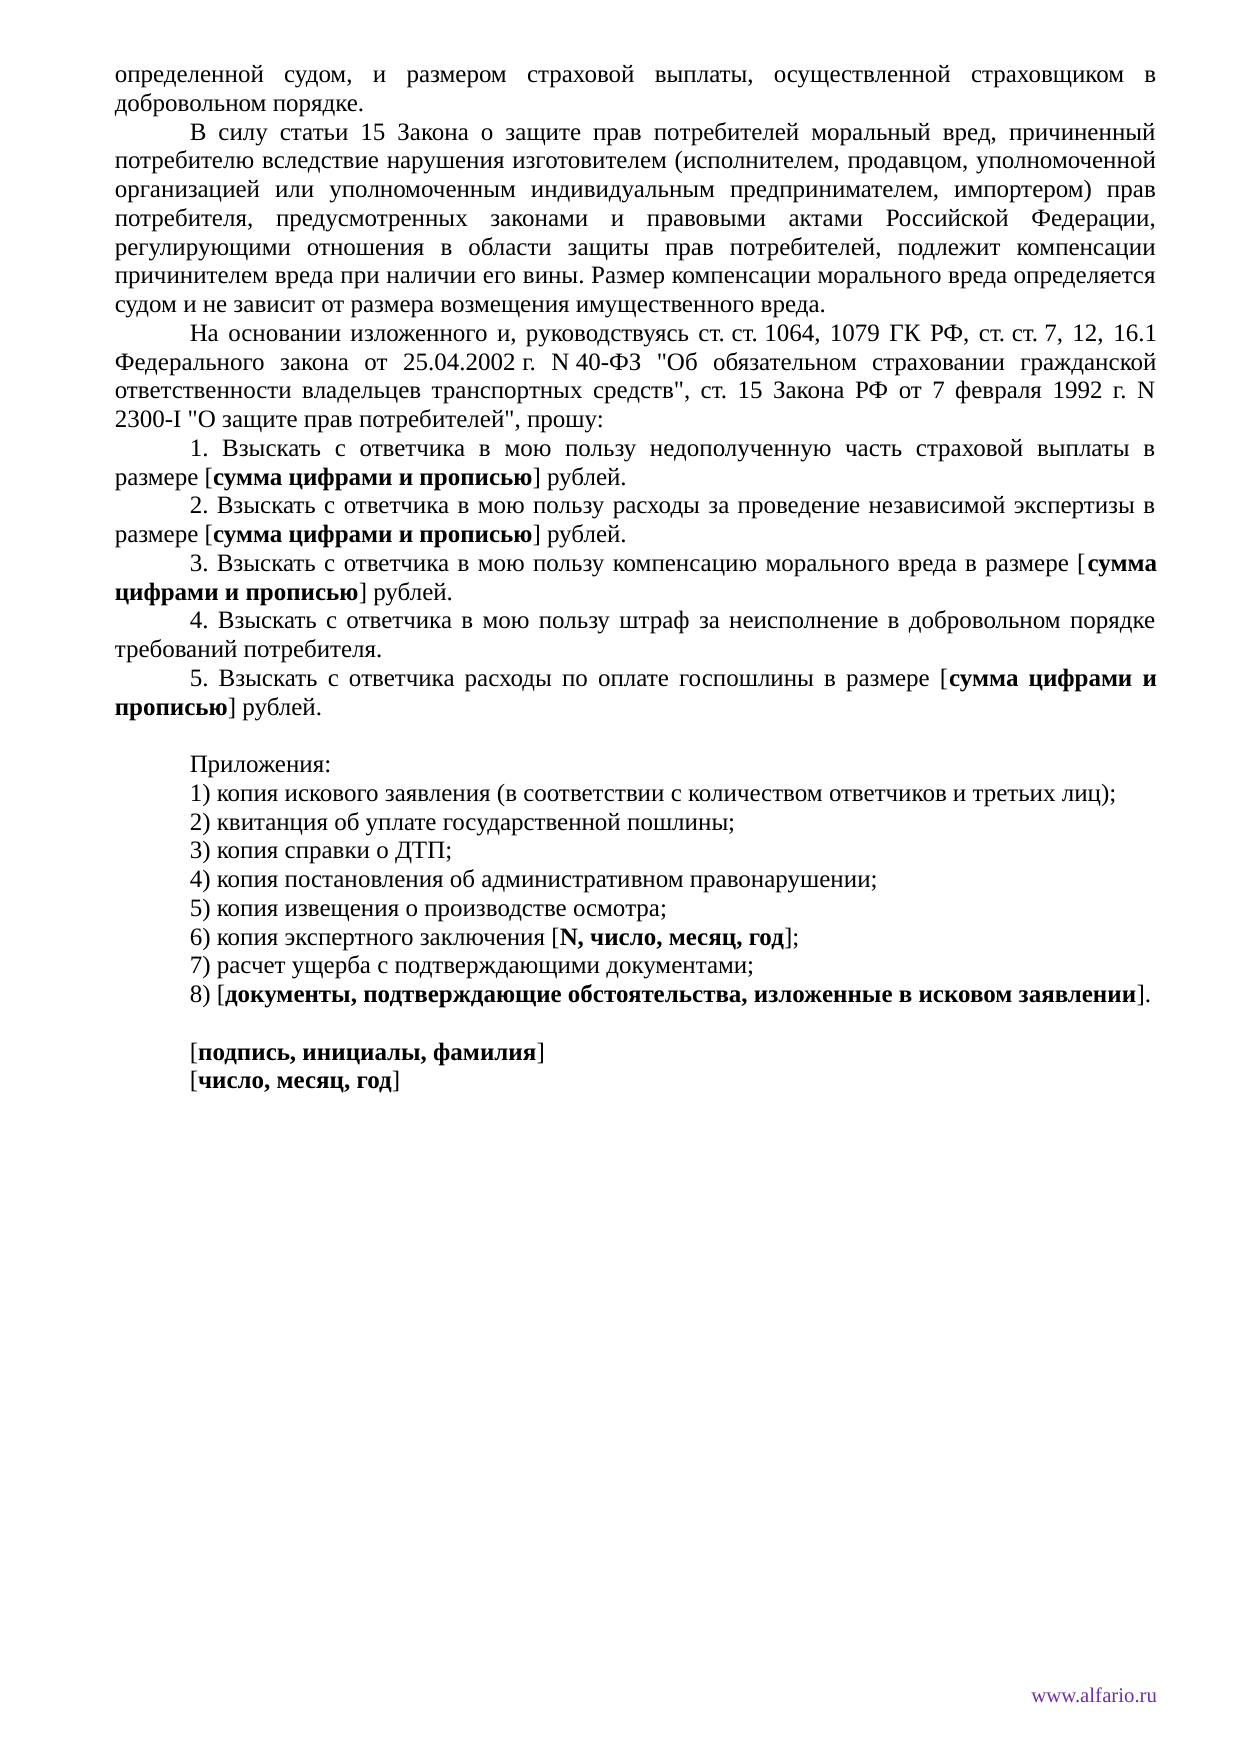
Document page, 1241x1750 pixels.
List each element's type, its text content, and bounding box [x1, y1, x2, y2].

text 4) копия постановления об административном правонарушении; [114, 864, 1157, 893]
text 6) копия экспертного заключения [N, число, месяц, год]; [114, 922, 1157, 950]
text Приложения: [114, 749, 1157, 778]
text 4. Взыскать с ответчика в мою пользу штраф за неисполнение в добровольном порядке требований потребителя. [114, 605, 1157, 663]
text 7) расчет ущерба с подтверждающими документами; [114, 950, 1157, 979]
text 5) копия извещения о производстве осмотра; [114, 893, 1157, 922]
text 2. Взыскать с ответчика в мою пользу расходы за проведение независимой экспертизы в размере [сумма цифрами и прописью] рублей. [114, 490, 1157, 548]
text На основании изложенного и, руководствуясь ст. ст. 1064, 1079 ГК РФ, ст. ст. 7, 12, 16.1 Федерального закона от 25.04.2002 г. N 40-ФЗ "Об обязательном страховании гражданской ответственности владельцев транспортных средств", ст. 15 Закона РФ от 7 февраля 1992 г. N 2300-I "О защите прав потребителей", прошу: [114, 318, 1157, 433]
text 3) копия справки о ДТП; [114, 835, 1157, 864]
text 1. Взыскать с ответчика в мою пользу недополученную часть страховой выплаты в размере [сумма цифрами и прописью] рублей. [114, 433, 1157, 490]
text В силу статьи 15 Закона о защите прав потребителей моральный вред, причиненный потребителю вследствие нарушения изготовителем (исполнителем, продавцом, уполномоченной организацией или уполномоченным индивидуальным предпринимателем, импортером) прав потребителя, предусмотренных законами и правовыми актами Российской Федерации, регулирующими отношения в области защиты прав потребителей, подлежит компенсации причинителем вреда при наличии его вины. Размер компенсации морального вреда определяется судом и не зависит от размера возмещения имущественного вреда. [114, 117, 1157, 318]
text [114, 59, 1157, 117]
text [число, месяц, год] [114, 1065, 1157, 1094]
text [подпись, инициалы, фамилия] [114, 1037, 1157, 1065]
text 1) копия искового заявления (в соответствии с количеством ответчиков и третьих лиц); [114, 778, 1157, 807]
text 2) квитанция об уплате государственной пошлины; [114, 807, 1157, 835]
text 3. Взыскать с ответчика в мою пользу компенсацию морального вреда в размере [сумма цифрами и прописью] рублей. [114, 548, 1157, 605]
text 8) [документы, подтверждающие обстоятельства, изложенные в исковом заявлении]. [114, 979, 1157, 1008]
text 5. Взыскать с ответчика расходы по оплате госпошлины в размере [сумма цифрами и прописью] рублей. [114, 663, 1157, 720]
